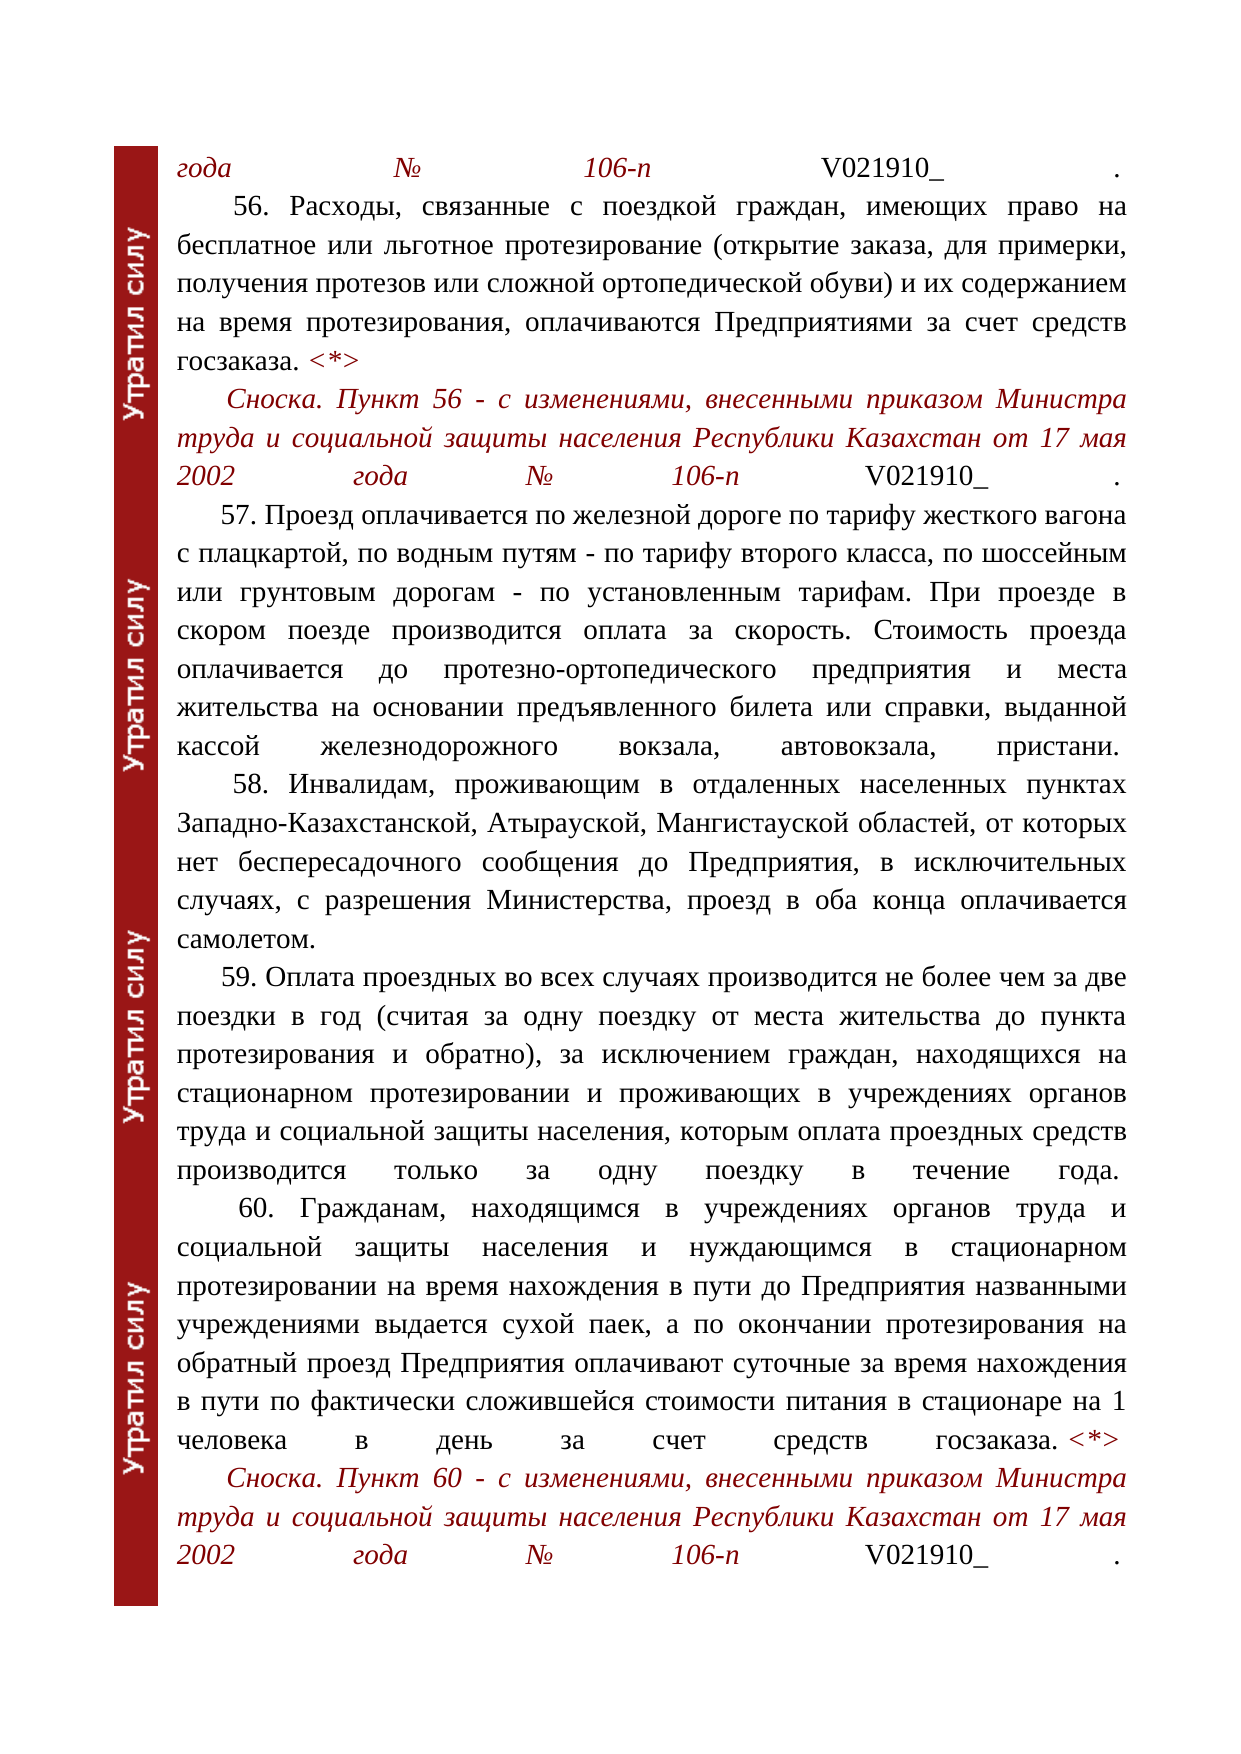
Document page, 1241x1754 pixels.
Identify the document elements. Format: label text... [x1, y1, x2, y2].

picture [114, 1571, 158, 1606]
picture [114, 146, 158, 150]
